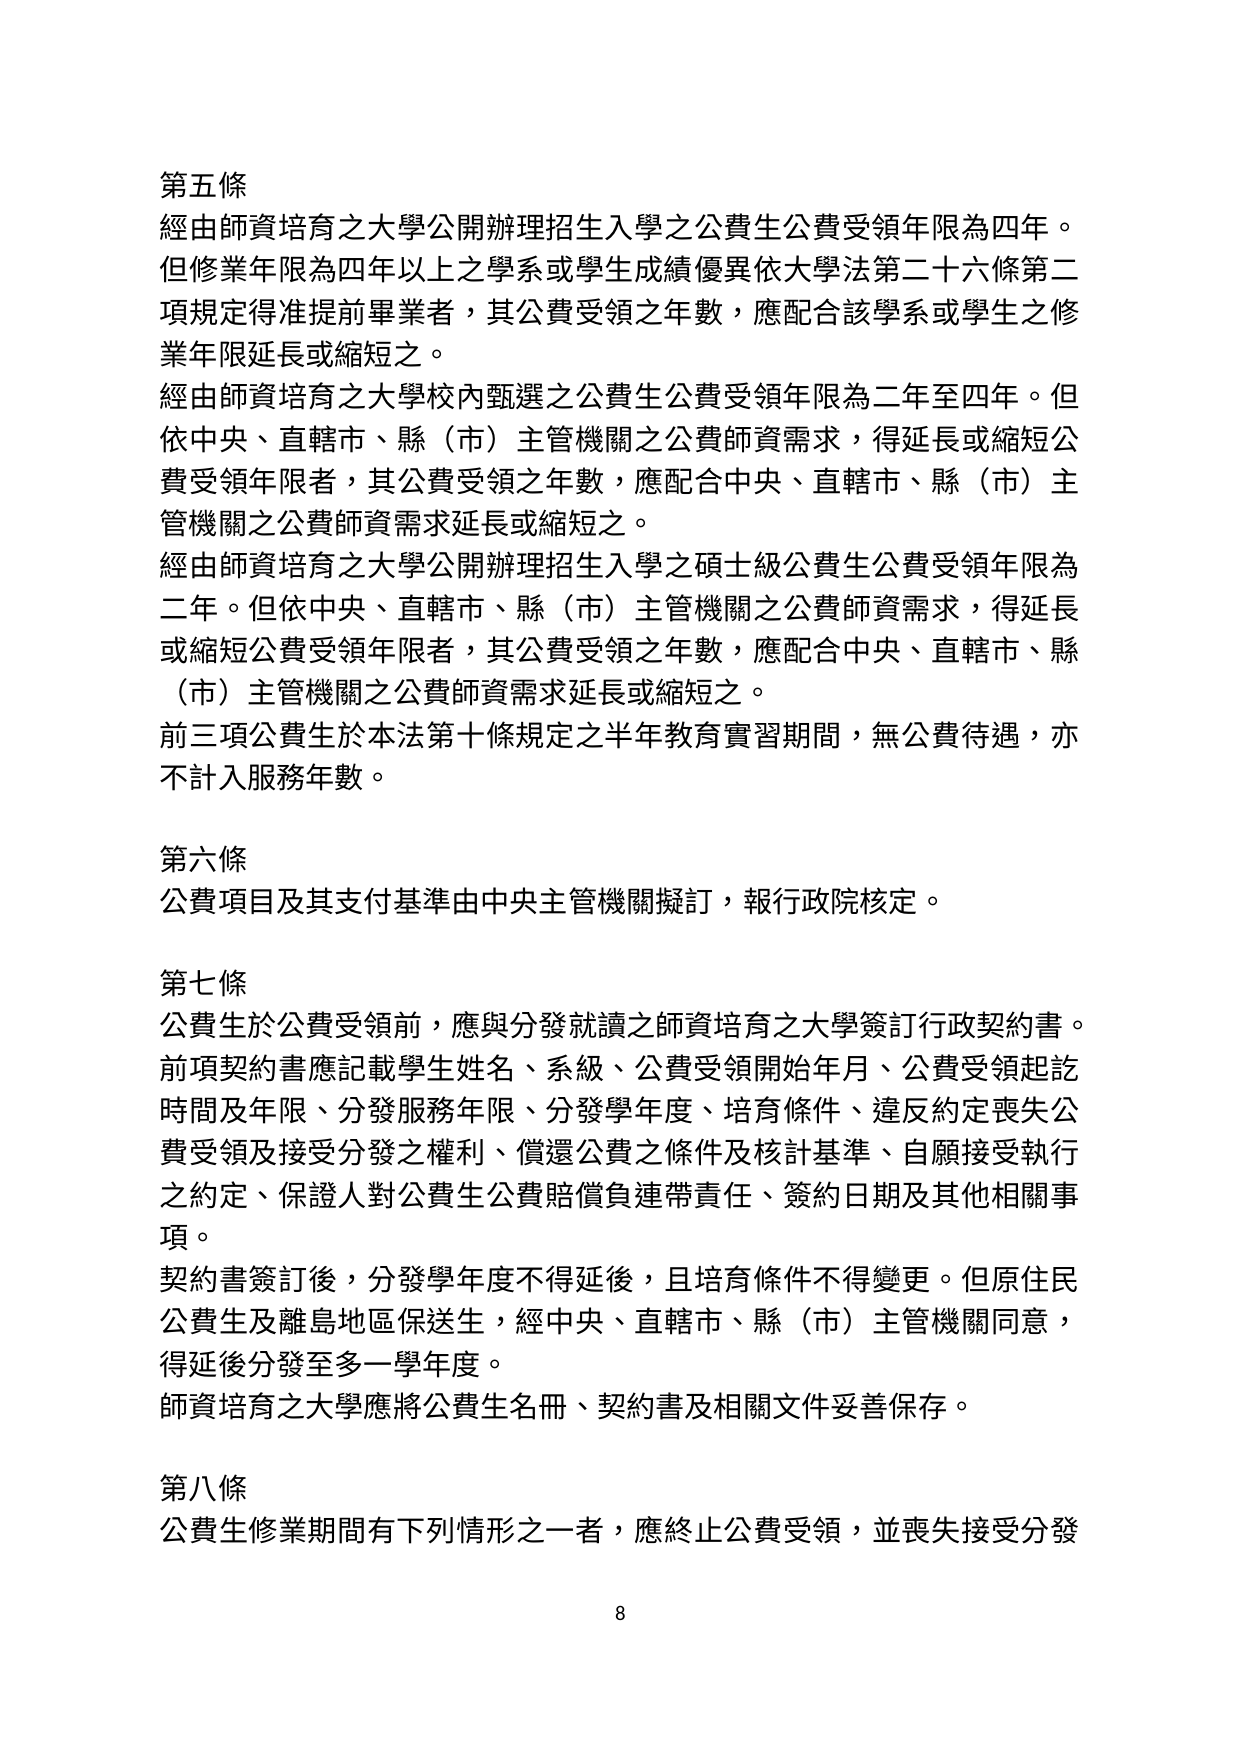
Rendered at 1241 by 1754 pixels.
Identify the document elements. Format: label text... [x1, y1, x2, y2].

text 前項契約書應記載學生姓名、系級、公費受領開始年月、公費受領起訖時間及年限、分發服務年限、分發學年度、培育條件、違反約定喪失公費受領及接受分發之權利、償還公費之條件及核計基準、自願接受執行之約定、保證人對公費生公費賠償負連帶責任、簽約日期及其他相關事項。 [159, 1045, 1081, 1257]
text 契約書簽訂後，分發學年度不得延後，且培育條件不得變更。但原住民公費生及離島地區保送生，經中央、直轄市、縣（市）主管機關同意，得延後分發至多一學年度。 [159, 1257, 1081, 1384]
text 師資培育之大學應將公費生名冊、契約書及相關文件妥善保存。 [159, 1384, 1081, 1426]
text 經由師資培育之大學校內甄選之公費生公費受領年限為二年至四年。但依中央、直轄市、縣（市）主管機關之公費師資需求，得延長或縮短公費受領年限者，其公費受領之年數，應配合中央、直轄市、縣（市）主管機關之公費師資需求延長或縮短之。 [159, 374, 1081, 543]
text 公費項目及其支付基準由中央主管機關擬訂，報行政院核定。 [159, 879, 1081, 921]
text 第六條 [159, 836, 1081, 879]
text 經由師資培育之大學公開辦理招生入學之碩士級公費生公費受領年限為二年。但依中央、直轄市、縣（市）主管機關之公費師資需求，得延長或縮短公費受領年限者，其公費受領之年數，應配合中央、直轄市、縣（市）主管機關之公費師資需求延長或縮短之。 [159, 543, 1081, 712]
text 公費生於公費受領前，應與分發就讀之師資培育之大學簽訂行政契約書。 [159, 1003, 1081, 1045]
text 經由師資培育之大學公開辦理招生入學之公費生公費受領年限為四年。但修業年限為四年以上之學系或學生成績優異依大學法第二十六條第二項規定得准提前畢業者，其公費受領之年數，應配合該學系或學生之修業年限延長或縮短之。 [159, 205, 1081, 374]
text 第五條 [159, 162, 1081, 205]
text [159, 1508, 1081, 1550]
text 第八條 [159, 1466, 1081, 1508]
text 第七條 [159, 961, 1081, 1003]
text 前三項公費生於本法第十條規定之半年教育實習期間，無公費待遇，亦不計入服務年數。 [159, 712, 1081, 797]
